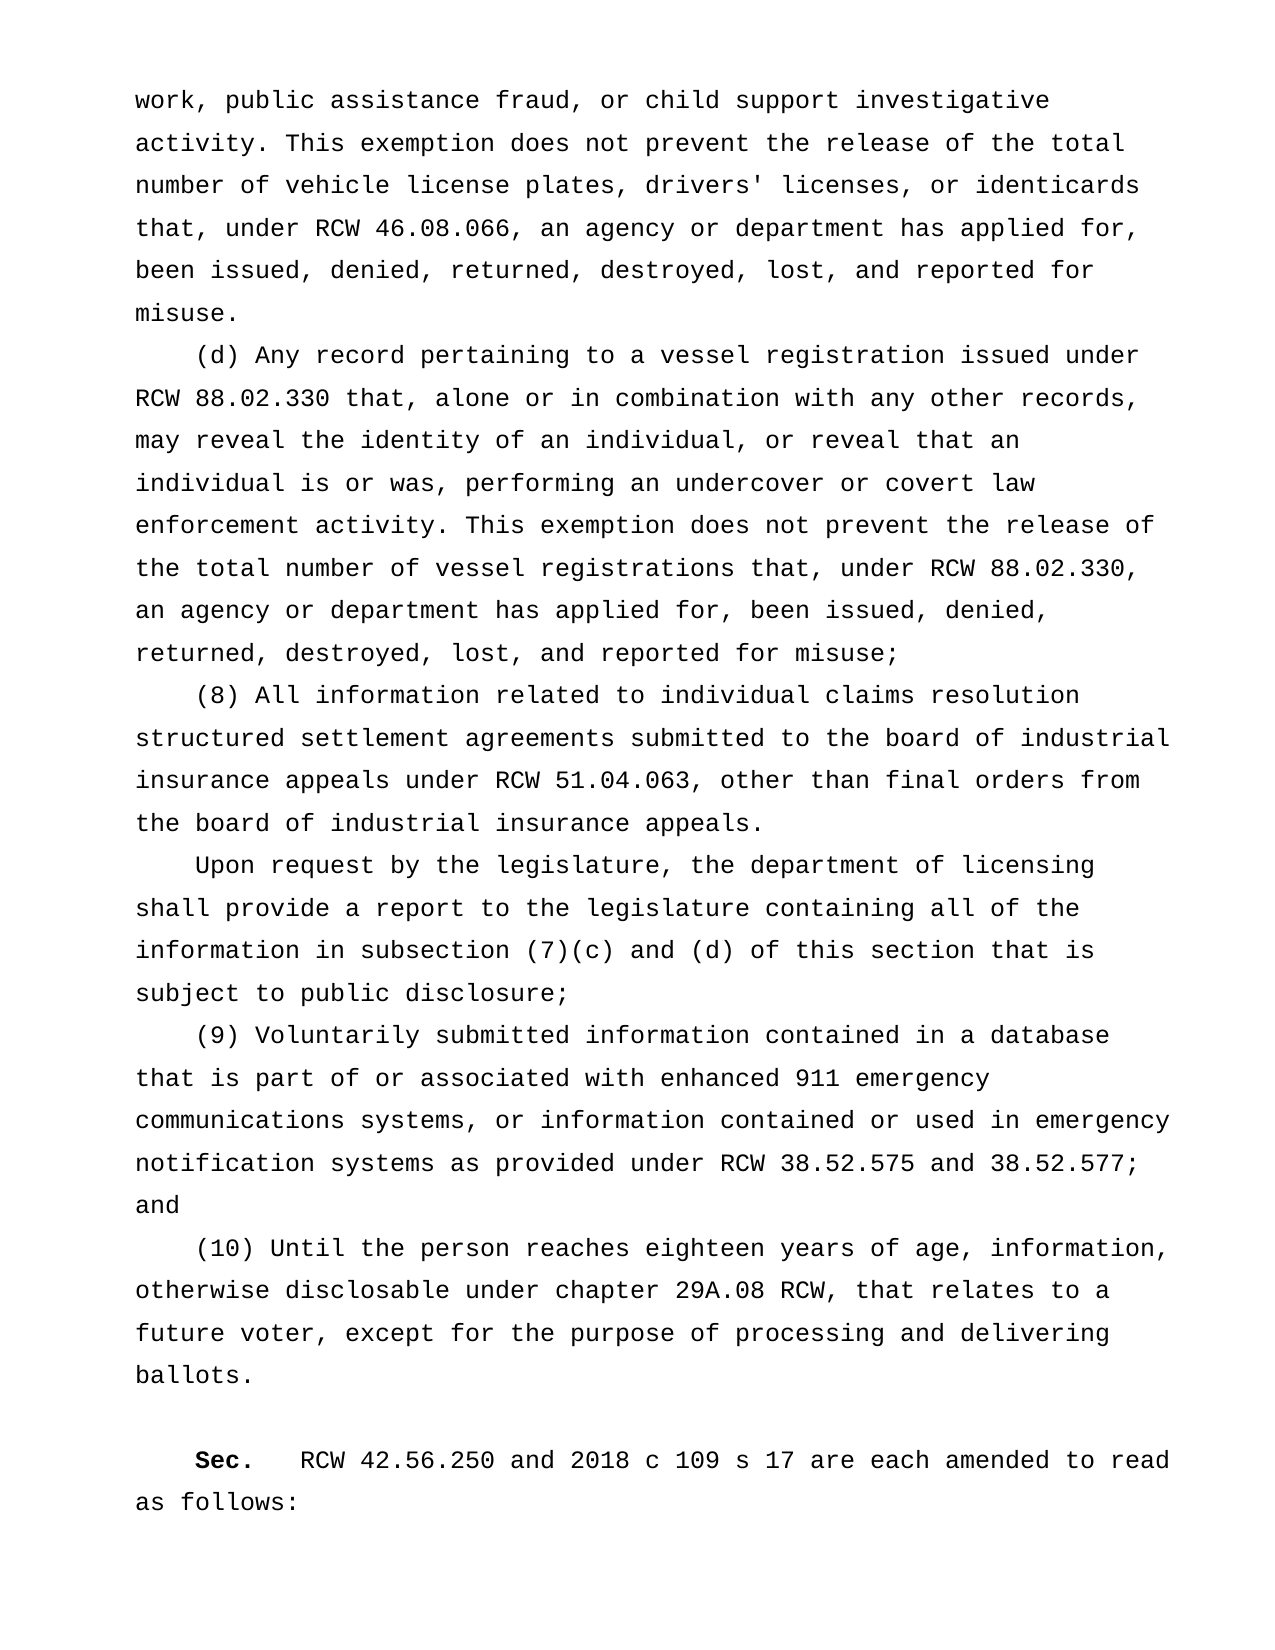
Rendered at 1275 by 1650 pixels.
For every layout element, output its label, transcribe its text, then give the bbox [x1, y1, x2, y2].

text (10) Until the person reaches eighteen years of age, information, otherwise disclosable under chapter 29A.08 RCW, that relates to a future voter, except for the purpose of processing and delivering ballots. [135, 1222, 1170, 1392]
text (9) Voluntarily submitted information contained in a database that is part of or associated with enhanced 911 emergency communications systems, or information contained or used in emergency notification systems as provided under RCW 38.52.575 and 38.52.577; and [135, 1010, 1170, 1222]
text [135, 75, 1170, 330]
text (d) Any record pertaining to a vessel registration issued under RCW 88.02.330 that, alone or in combination with any other records, may reveal the identity of an individual, or reveal that an individual is or was, performing an undercover or covert law enforcement activity. This exemption does not prevent the release of the total number of vessel registrations that, under RCW 88.02.330, an agency or department has applied for, been issued, denied, returned, destroyed, lost, and reported for misuse; [135, 330, 1170, 670]
text (8) All information related to individual claims resolution structured settlement agreements submitted to the board of industrial insurance appeals under RCW 51.04.063, other than final orders from the board of industrial insurance appeals. [135, 670, 1170, 840]
text Sec. RCW 42.56.250 and 2018 c 109 s 17 are each amended to read as follows: [135, 1434, 1170, 1519]
text Upon request by the legislature, the department of licensing shall provide a report to the legislature containing all of the information in subsection (7)(c) and (d) of this section that is subject to public disclosure; [135, 840, 1170, 1010]
